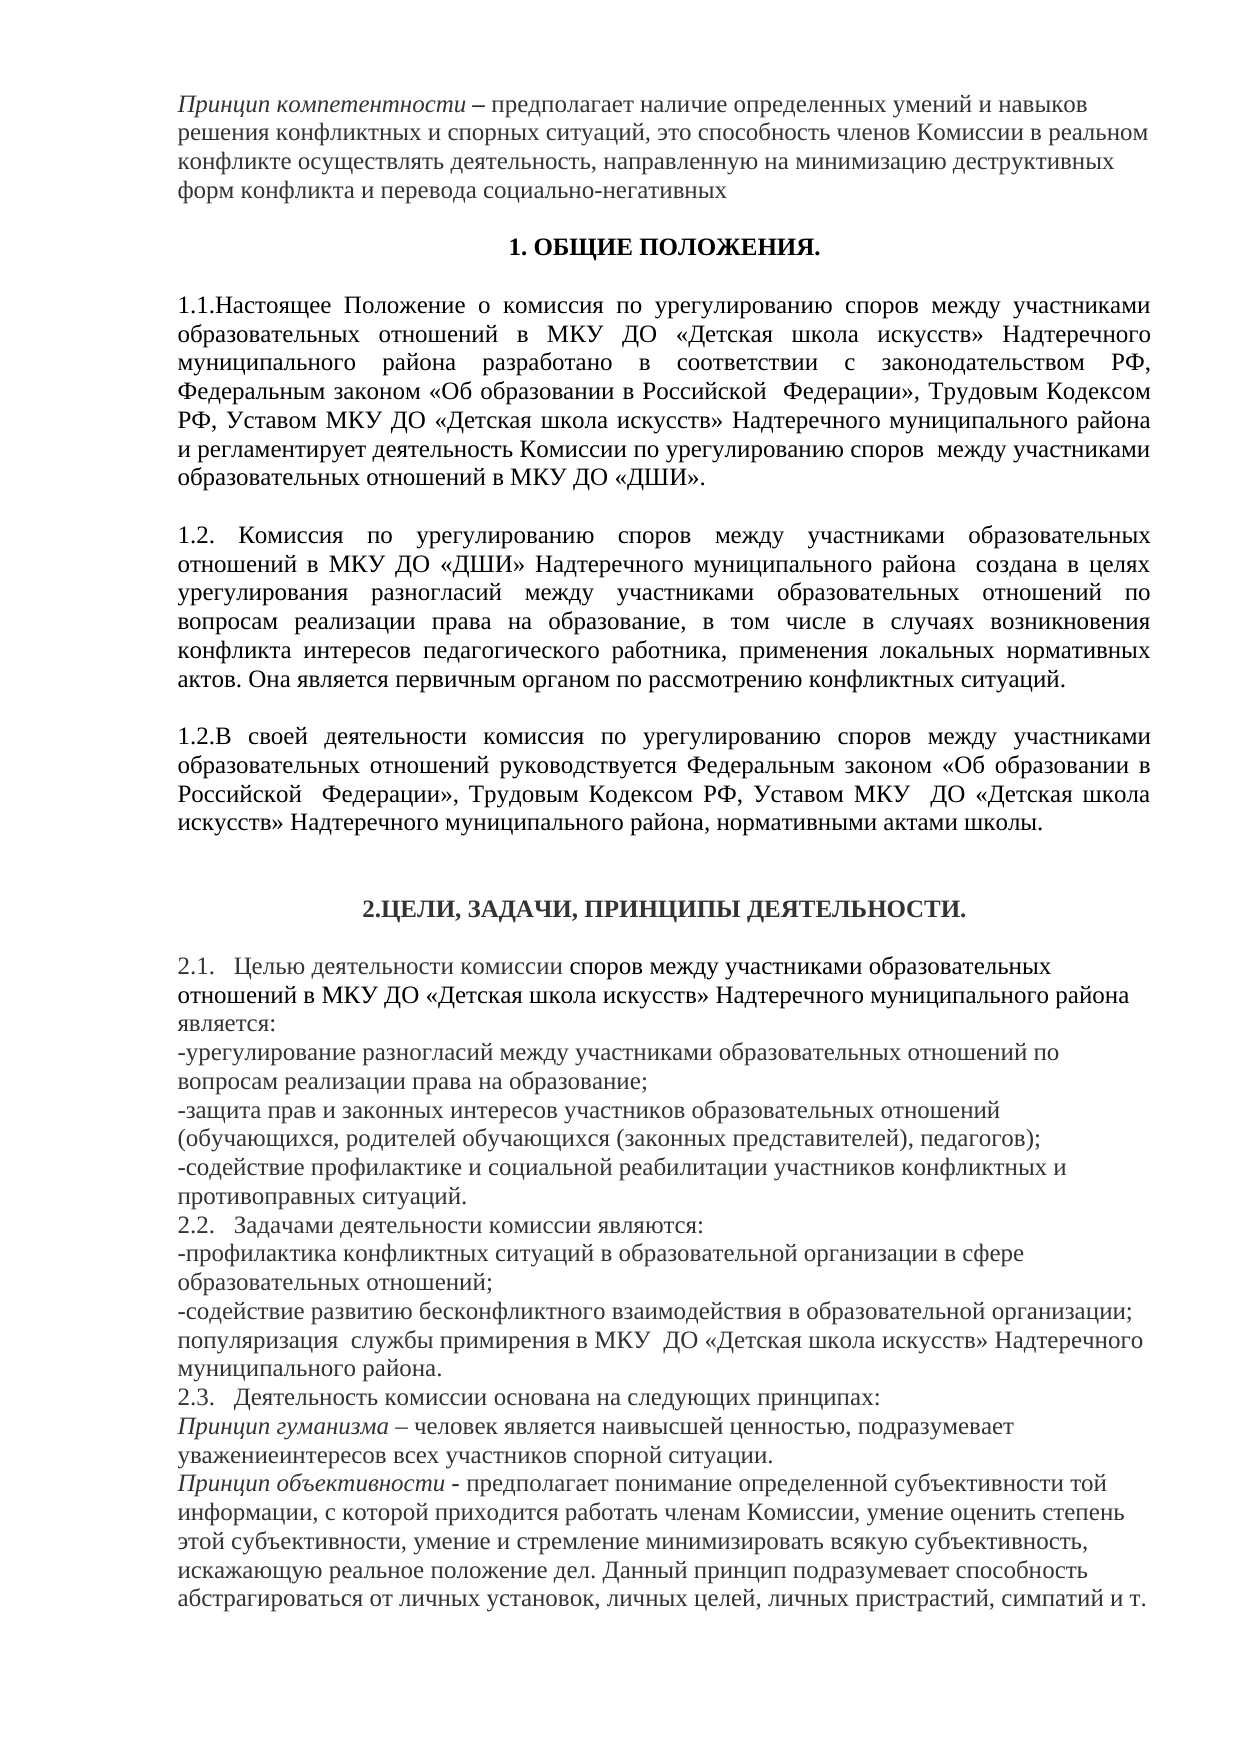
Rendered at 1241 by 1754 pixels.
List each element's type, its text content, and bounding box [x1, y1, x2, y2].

text популяризация службы примирения в МКУ ДО «Детская школа искусств» Надтеречного муниципального района. [177, 1325, 1152, 1382]
text 1.2.В своей деятельности комиссия по урегулированию споров между участниками образовательных отношений руководствуется Федеральным законом «Об образовании в Российской Федерации», Трудовым Кодексом РФ, Уставом МКУ ДО «Детская школа искусств» Надтеречного муниципального района, нормативными актами школы. [177, 692, 1152, 836]
text 2.3. Деятельность комиссии основана на следующих принципах: [177, 1382, 1152, 1411]
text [177, 89, 1152, 204]
text 2.2. Задачами деятельности комиссии являются: [177, 1210, 1152, 1238]
text Принцип гуманизма – человек является наивысшей ценностью, подразумевает уважениеинтересов всех участников спорной ситуации. [177, 1411, 1152, 1468]
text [177, 1468, 1152, 1612]
text 1. ОБЩИЕ ПОЛОЖЕНИЯ. [177, 232, 1152, 261]
text 2.1. Целью деятельности комиссии споров между участниками образовательных отношений в МКУ ДО «Детская школа искусств» Надтеречного муниципального района является: [177, 951, 1152, 1037]
text 1.2. Комиссия по урегулированию споров между участниками образовательных отношений в МКУ ДО «ДШИ» Надтеречного муниципального района создана в целях урегулирования разногласий между участниками образовательных отношений по вопросам реализации права на образование, в том числе в случаях возникновения конфликта интересов педагогического работника, применения локальных нормативных актов. Она является первичным органом по рассмотрению конфликтных ситуаций. [177, 520, 1152, 692]
text -профилактика конфликтных ситуаций в образовательной организации в сфере образовательных отношений; [177, 1238, 1152, 1296]
text -урегулирование разногласий между участниками образовательных отношений по вопросам реализации права на образование; [177, 1037, 1152, 1095]
text -содействие профилактике и социальной реабилитации участников конфликтных и противоправных ситуаций. [177, 1152, 1152, 1210]
text -содействие развитию бесконфликтного взаимодействия в образовательной организации; [177, 1296, 1152, 1325]
text 2.ЦЕЛИ, ЗАДАЧИ, ПРИНЦИПЫ ДЕЯТЕЛЬНОСТИ. [177, 894, 1152, 922]
text -защита прав и законных интересов участников образовательных отношений (обучающихся, родителей обучающихся (законных представителей), педагогов); [177, 1095, 1152, 1152]
text 1.1.Настоящее Положение о комиссия по урегулированию споров между участниками образовательных отношений в МКУ ДО «Детская школа искусств» Надтеречного муниципального района разработано в соответствии с законодательством РФ, Федеральным законом «Об образовании в Российской Федерации», Трудовым Кодексом РФ, Уставом МКУ ДО «Детская школа искусств» Надтеречного муниципального района и регламентирует деятельность Комиссии по урегулированию споров между участниками образовательных отношений в МКУ ДО «ДШИ». [177, 261, 1152, 491]
